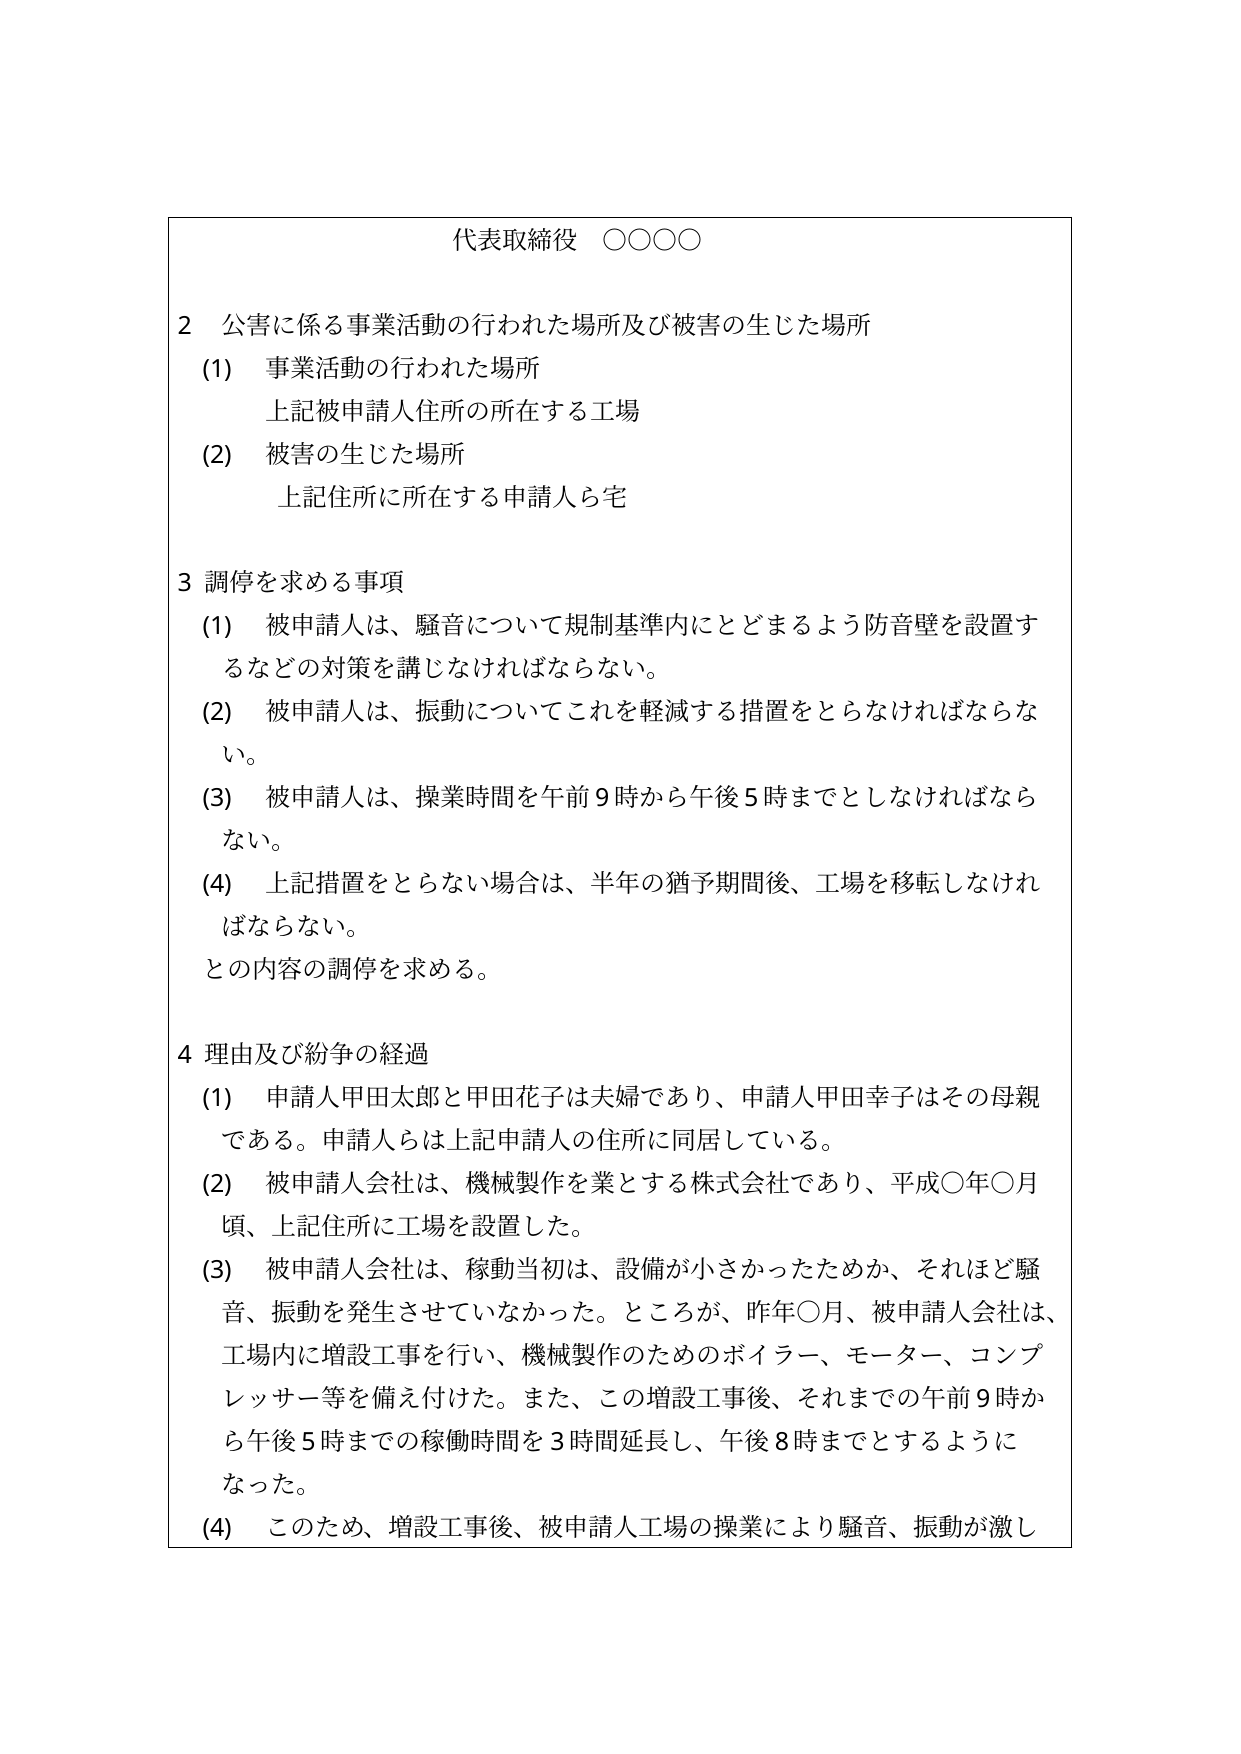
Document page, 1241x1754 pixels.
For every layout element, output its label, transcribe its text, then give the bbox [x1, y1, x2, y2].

list 申請人甲田太郎と甲田花子は夫婦であり、申請人甲田幸子はその母親である。申請人らは上記申請人の住所に同居している。 [169, 1074, 1071, 1157]
text 上記住所に所在する申請人ら宅 [169, 473, 1071, 514]
list 被申請人会社は、機械製作を業とする株式会社であり、平成○年○月頃、上記住所に工場を設置した。 [169, 1159, 1071, 1243]
list 公害に係る事業活動の行われた場所及び被害の生じた場所 [169, 302, 1071, 343]
list 被申請人会社は、稼動当初は、設備が小さかったためか、それほど騒音、振動を発生させていなかった。ところが、昨年○月、被申請人会社は、工場内に増設工事を行い、機械製作のためのボイラー、モーター、コンプレッサー等を備え付けた。また、この増設工事後、それまでの午前9時から午後5時までの稼働時間を3時間延長し、午後8時までとするようになった。 [169, 1246, 1071, 1502]
list 上記措置をとらない場合は、半年の猶予期間後、工場を移転しなければならない。 [169, 859, 1071, 943]
text との内容の調停を求める。 [169, 945, 1071, 986]
text 3 調停を求める事項 [169, 559, 1071, 599]
list 事業活動の行われた場所 [169, 345, 1071, 386]
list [169, 1504, 1071, 1547]
text 代表取締役 ○○○○ [169, 218, 1071, 257]
text 4 理由及び紛争の経過 [169, 1031, 1071, 1071]
list 被申請人は、騒音について規制基準内にとどまるよう防音壁を設置するなどの対策を講じなければならない。 [169, 602, 1071, 685]
list 被申請人は、振動についてこれを軽減する措置をとらなければならない。 [169, 688, 1071, 771]
text 上記被申請人住所の所在する工場 [169, 388, 1071, 428]
list 被申請人は、操業時間を午前9時から午後5時までとしなければならない。 [169, 773, 1071, 857]
list 被害の生じた場所 [169, 431, 1071, 471]
